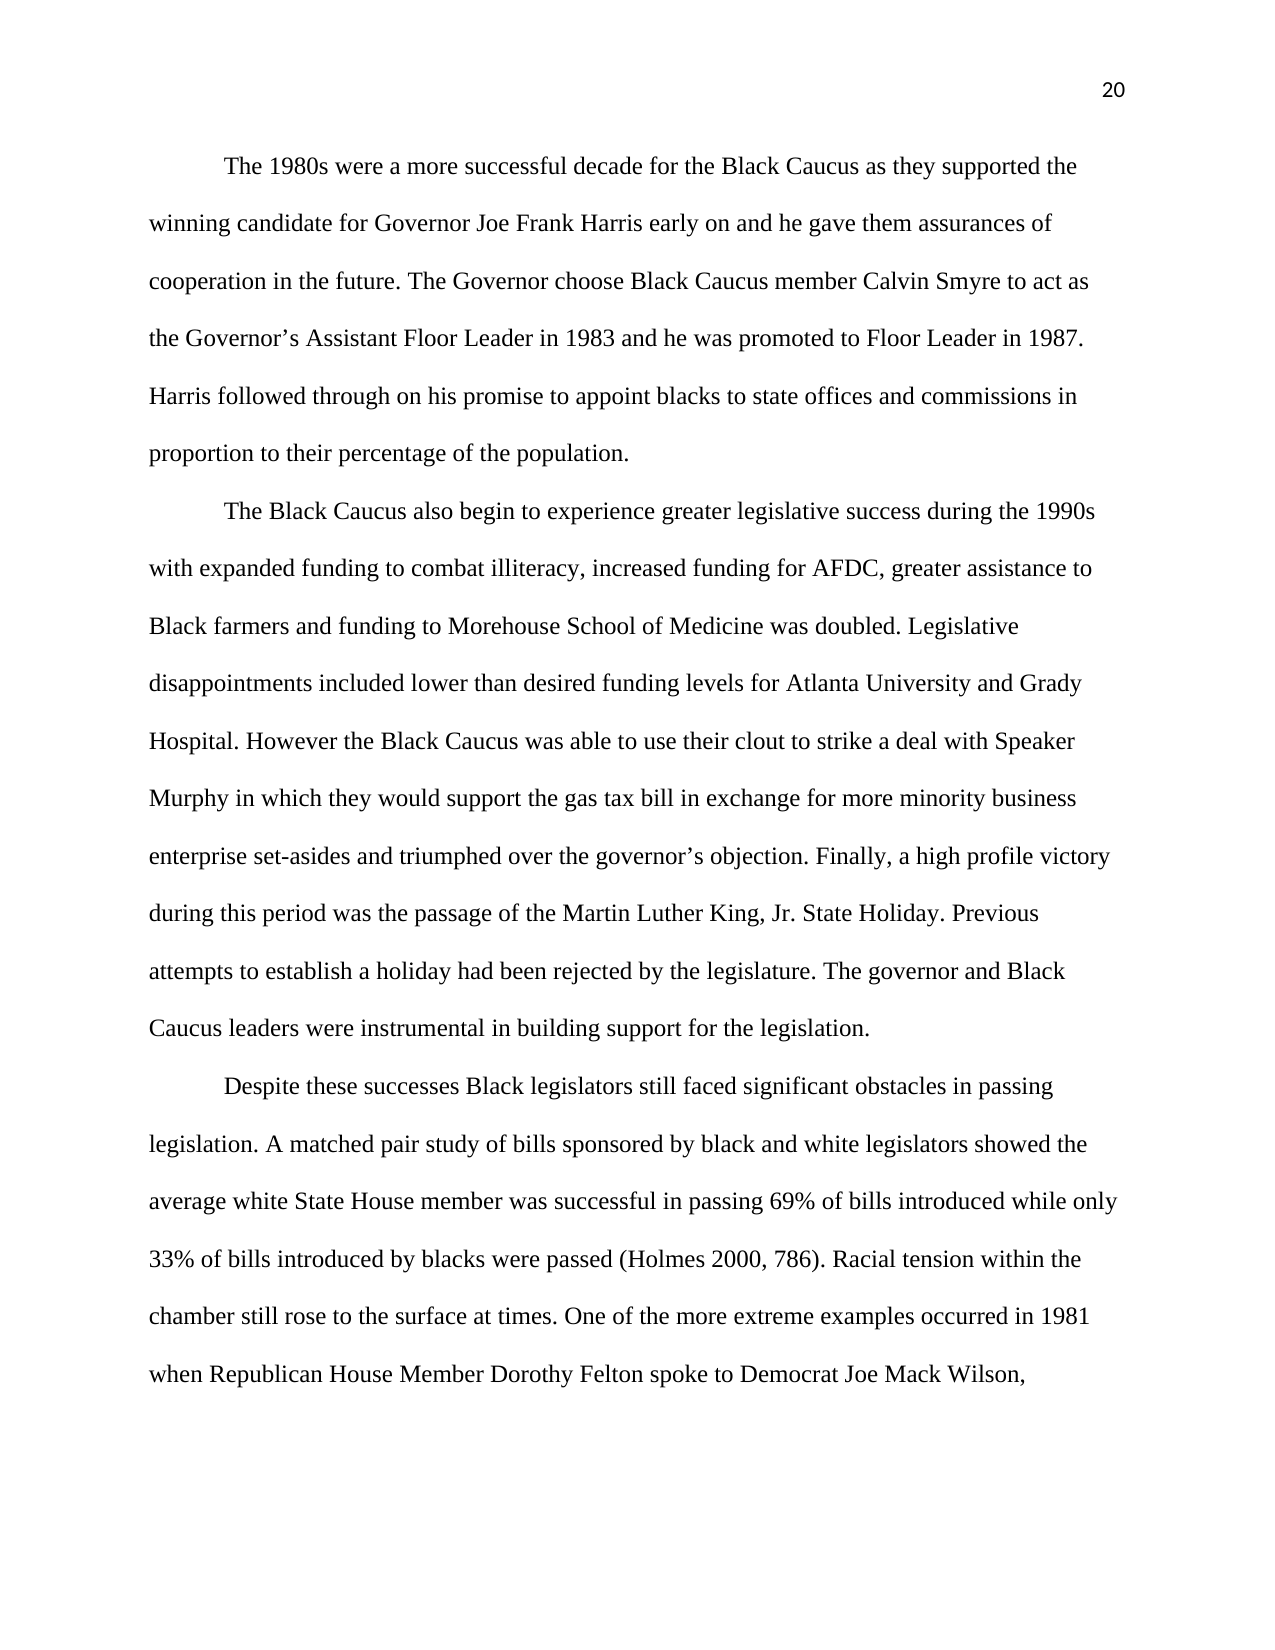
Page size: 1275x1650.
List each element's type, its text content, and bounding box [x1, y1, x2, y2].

text The 1980s were a more successful decade for the Black Caucus as they supported the winning candidate for Governor Joe Frank Harris early on and he gave them assurances of cooperation in the future. The Governor choose Black Caucus member Calvin Smyre to act as the Governor’s Assistant Floor Leader in 1983 and he was promoted to Floor Leader in 1987. Harris followed through on his promise to appoint blacks to state offices and commissions in proportion to their percentage of the population. [148, 151, 1123, 467]
text The Black Caucus also begin to experience greater legislative success during the 1990s with expanded funding to combat illiteracy, increased funding for AFDC, greater assistance to Black farmers and funding to Morehouse School of Medicine was doubled. Legislative disappointments included lower than desired funding levels for Atlanta University and Grady Hospital. However the Black Caucus was able to use their clout to strike a deal with Speaker Murphy in which they would support the gas tax bill in exchange for more minority business enterprise set-asides and triumphed over the governor’s objection. Finally, a high profile victory during this period was the passage of the Martin Luther King, Jr. State Holiday. Previous attempts to establish a holiday had been rejected by the legislature. The governor and Black Caucus leaders were instrumental in building support for the legislation. [148, 496, 1123, 1042]
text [148, 1071, 1123, 1388]
